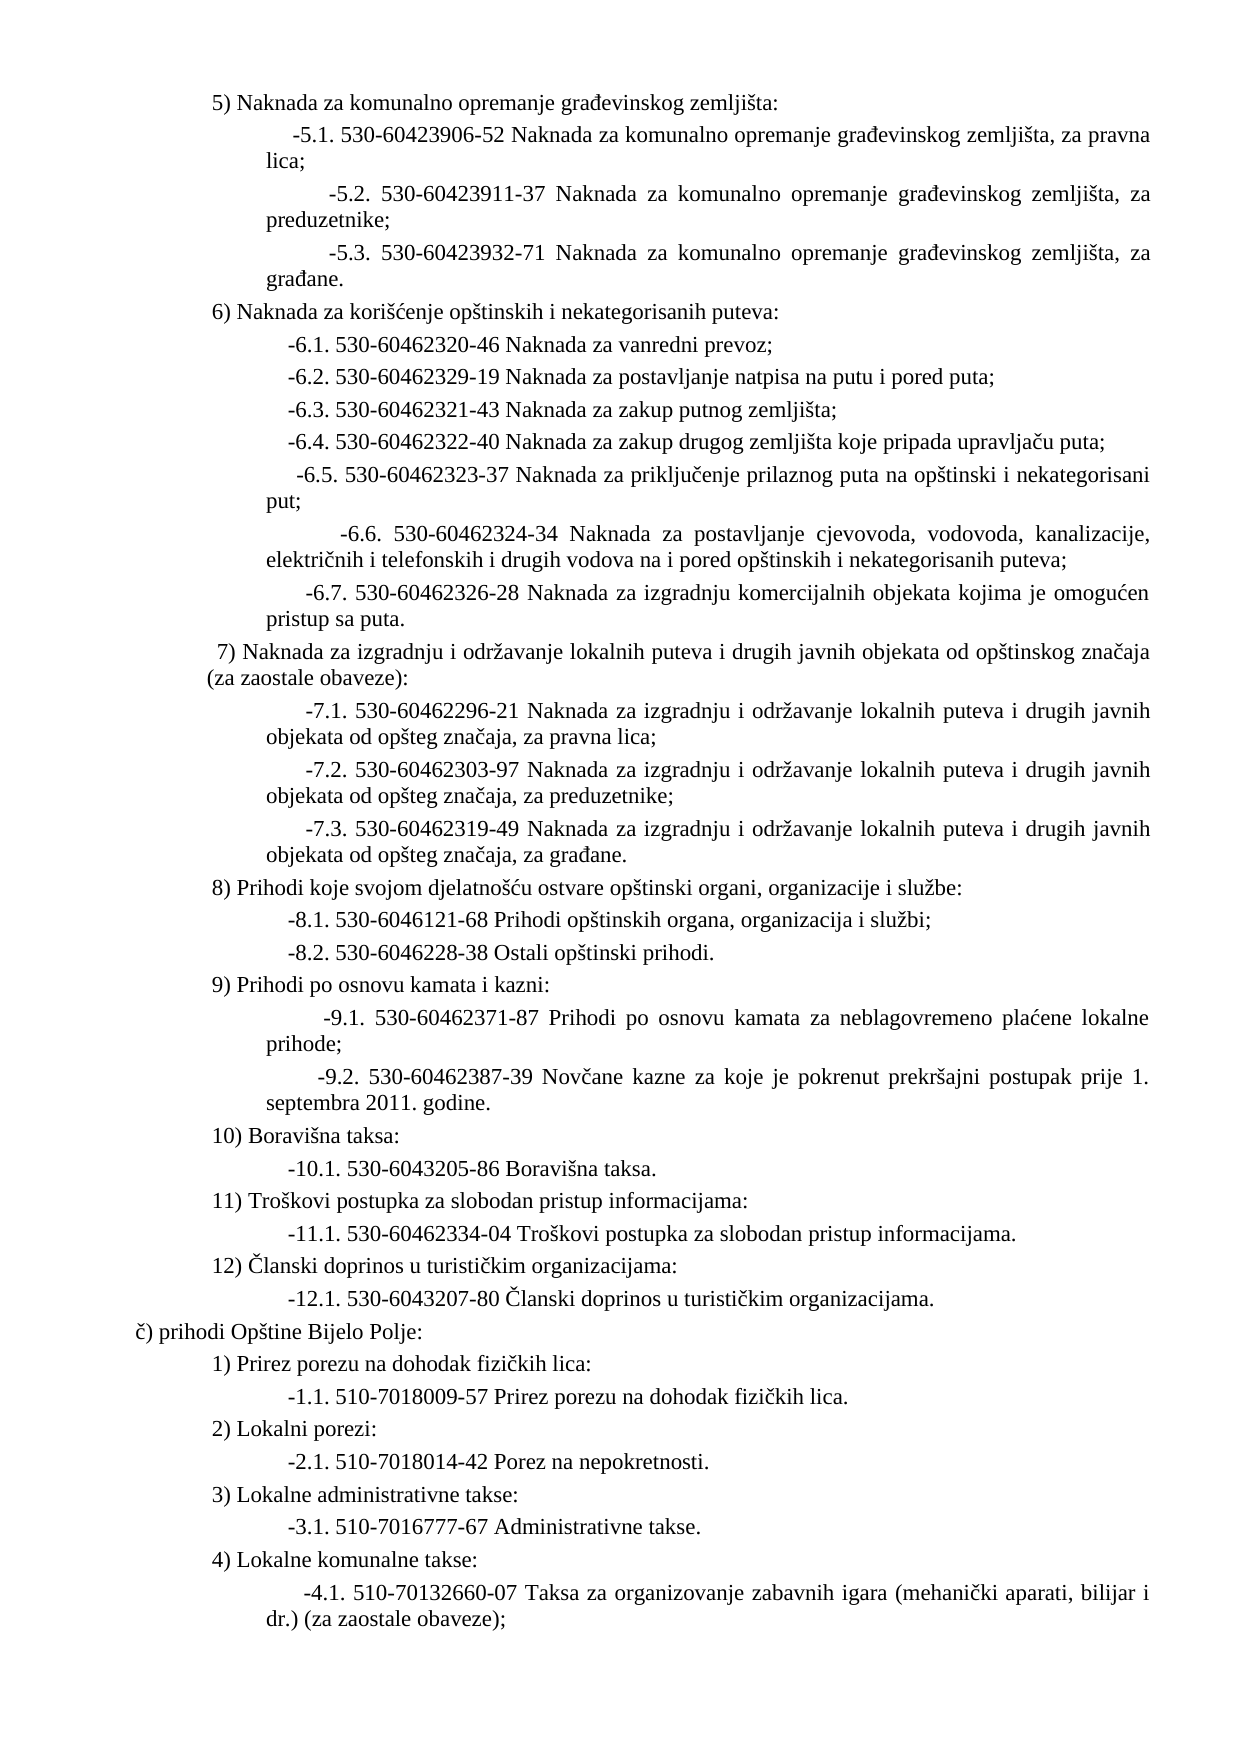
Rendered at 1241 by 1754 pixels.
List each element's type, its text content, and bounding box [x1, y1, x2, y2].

text -9.2. 530-60462387-39 Novčane kazne za koje je pokrenut prekršajni postupak prije 1. septembra 2011. godine. [236, 1063, 1152, 1116]
text -12.1. 530-6043207-80 Članski doprinos u turističkim organizacijama. [236, 1285, 1152, 1311]
text 6) Naknada za korišćenje opštinskih i nekategorisanih puteva: [177, 298, 1152, 324]
text 5) Naknada za komunalno opremanje građevinskog zemljišta: [177, 88, 1152, 115]
text -7.1. 530-60462296-21 Naknada za izgradnju i održavanje lokalnih puteva i drugih javnih objekata od opšteg značaja, za pravna lica; [236, 697, 1152, 749]
text -6.4. 530-60462322-40 Naknada za zakup drugog zemljišta koje pripada upravljaču puta; [236, 428, 1152, 455]
text -6.1. 530-60462320-46 Naknada za vanredni prevoz; [236, 331, 1152, 357]
text -6.6. 530-60462324-34 Naknada za postavljanje cjevovoda, vodovoda, kanalizacije, električnih i telefonskih i drugih vodova na i pored opštinskih i nekategorisanih puteva; [236, 520, 1152, 573]
text -7.3. 530-60462319-49 Naknada za izgradnju i održavanje lokalnih puteva i drugih javnih objekata od opšteg značaja, za građane. [236, 815, 1152, 867]
text -11.1. 530-60462334-04 Troškovi postupka za slobodan pristup informacijama. [236, 1220, 1152, 1246]
text 4) Lokalne komunalne takse: [177, 1546, 1152, 1572]
text -6.2. 530-60462329-19 Naknada za postavljanje natpisa na putu i pored puta; [236, 363, 1152, 389]
text 9) Prihodi po osnovu kamata i kazni: [177, 972, 1152, 998]
text 7) Naknada za izgradnju i održavanje lokalnih puteva i drugih javnih objekata od opštinskog značaja (za zaostale obaveze): [177, 638, 1152, 691]
text 12) Članski doprinos u turističkim organizacijama: [177, 1252, 1152, 1279]
text -7.2. 530-60462303-97 Naknada za izgradnju i održavanje lokalnih puteva i drugih javnih objekata od opšteg značaja, za preduzetnike; [236, 756, 1152, 808]
text -8.1. 530-6046121-68 Prihodi opštinskih organa, organizacija i službi; [236, 906, 1152, 933]
text -2.1. 510-7018014-42 Porez na nepokretnosti. [236, 1448, 1152, 1474]
text -3.1. 510-7016777-67 Administrativne takse. [236, 1513, 1152, 1540]
text 2) Lokalni porezi: [177, 1416, 1152, 1442]
text -5.1. 530-60423906-52 Naknada za komunalno opremanje građevinskog zemljišta, za pravna lica; [236, 121, 1152, 174]
text -6.5. 530-60462323-37 Naknada za priključenje prilaznog puta na opštinski i nekategorisani put; [236, 461, 1152, 514]
text 3) Lokalne administrativne takse: [177, 1481, 1152, 1507]
text -6.7. 530-60462326-28 Naknada za izgradnju komercijalnih objekata kojima je omogućen pristup sa puta. [236, 579, 1152, 632]
text 1) Prirez porezu na dohodak fizičkih lica: [177, 1350, 1152, 1377]
text -8.2. 530-6046228-38 Ostali opštinski prihodi. [236, 939, 1152, 965]
text 8) Prihodi koje svojom djelatnošću ostvare opštinski organi, organizacije i službe: [177, 874, 1152, 900]
text -6.3. 530-60462321-43 Naknada za zakup putnog zemljišta; [236, 396, 1152, 422]
text -5.3. 530-60423932-71 Naknada za komunalno opremanje građevinskog zemljišta, za građane. [236, 239, 1152, 292]
text 10) Boravišna taksa: [177, 1122, 1152, 1148]
text -5.2. 530-60423911-37 Naknada za komunalno opremanje građevinskog zemljišta, za preduzetnike; [236, 180, 1152, 233]
text -10.1. 530-6043205-86 Boravišna taksa. [236, 1155, 1152, 1181]
text -1.1. 510-7018009-57 Prirez porezu na dohodak fizičkih lica. [236, 1383, 1152, 1409]
text 11) Troškovi postupka za slobodan pristup informacijama: [177, 1187, 1152, 1214]
text -9.1. 530-60462371-87 Prihodi po osnovu kamata za neblagovremeno plaćene lokalne prihode; [236, 1004, 1152, 1057]
text -4.1. 510-70132660-07 Taksa za organizovanje zabavnih igara (mehanički aparati, bilijar i dr.) (za zaostale obaveze); [236, 1578, 1152, 1631]
text č) prihodi Opštine Bijelo Polje: [118, 1318, 1152, 1344]
